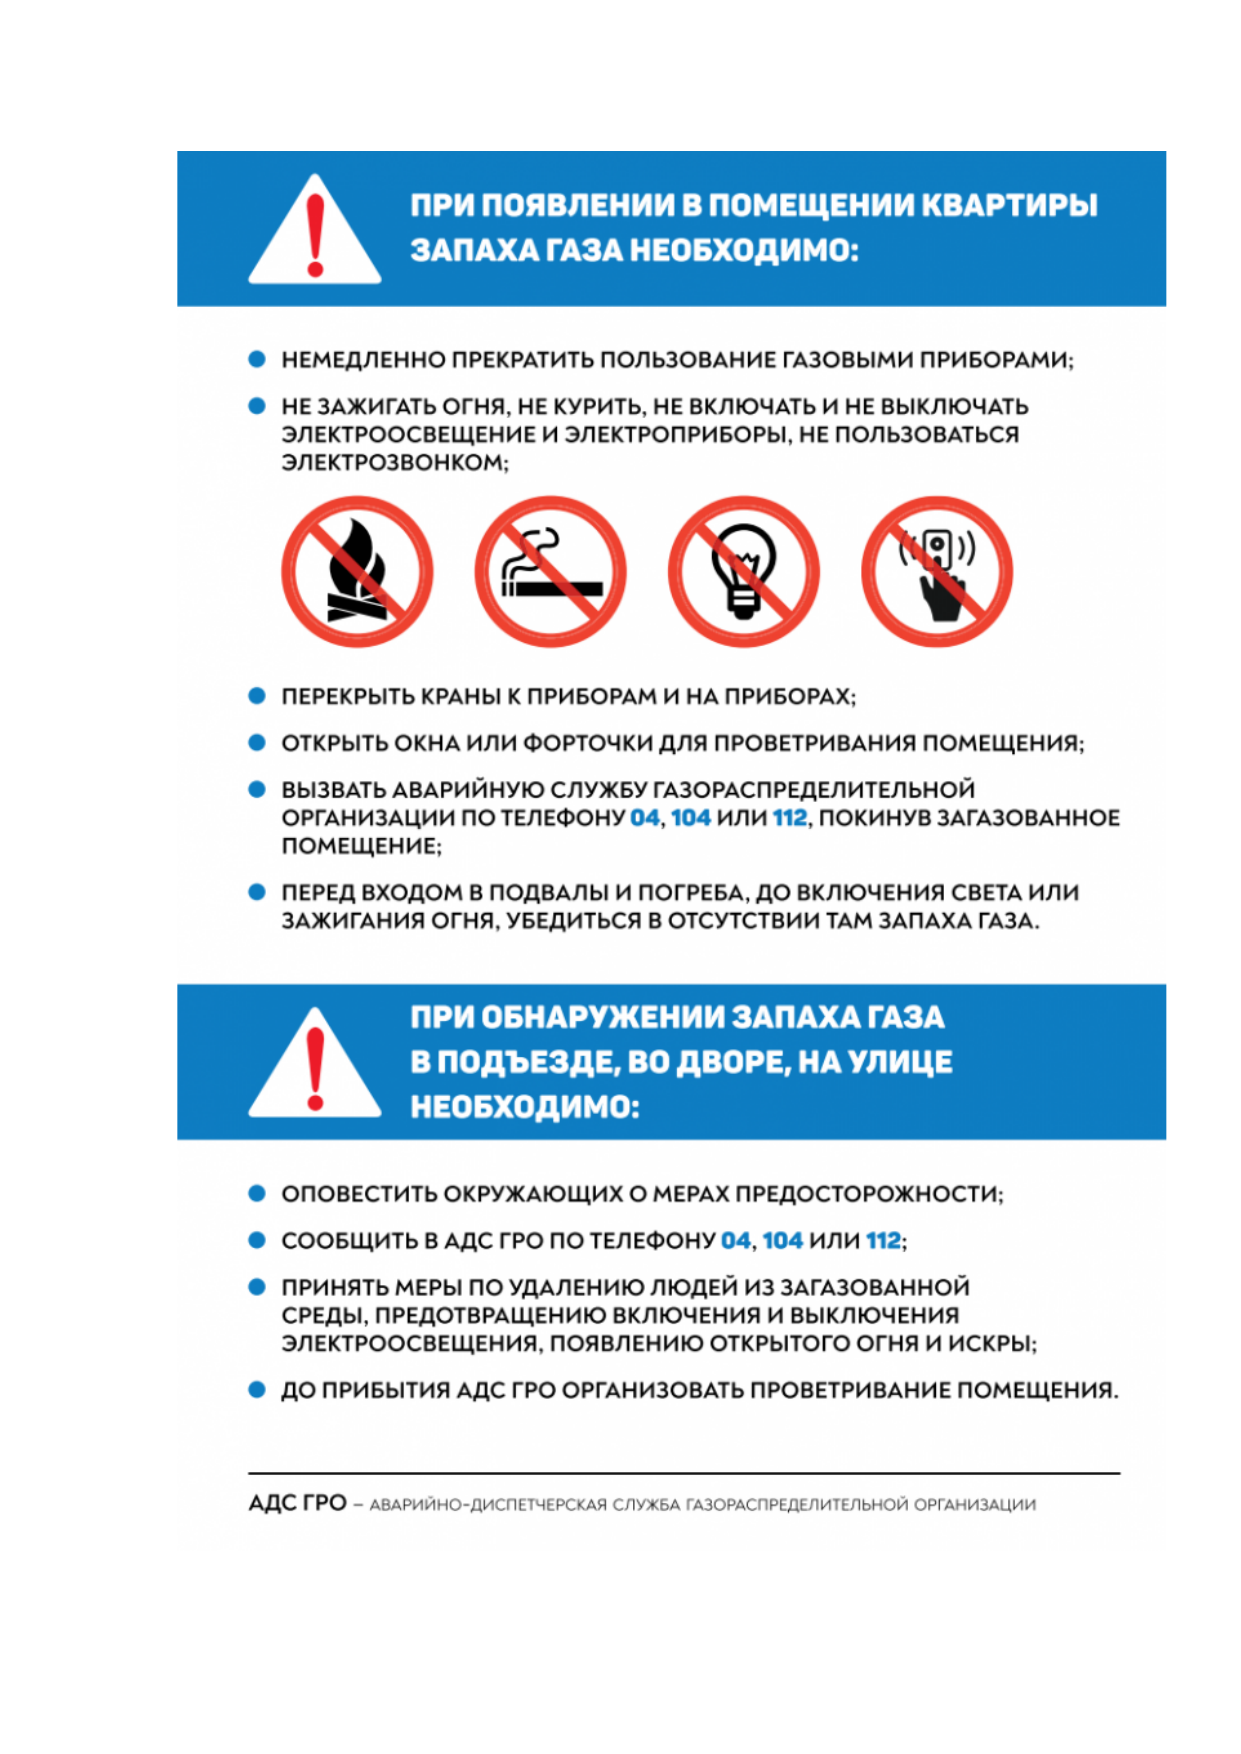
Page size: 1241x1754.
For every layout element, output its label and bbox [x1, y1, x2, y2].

picture [177, 151, 1167, 1551]
